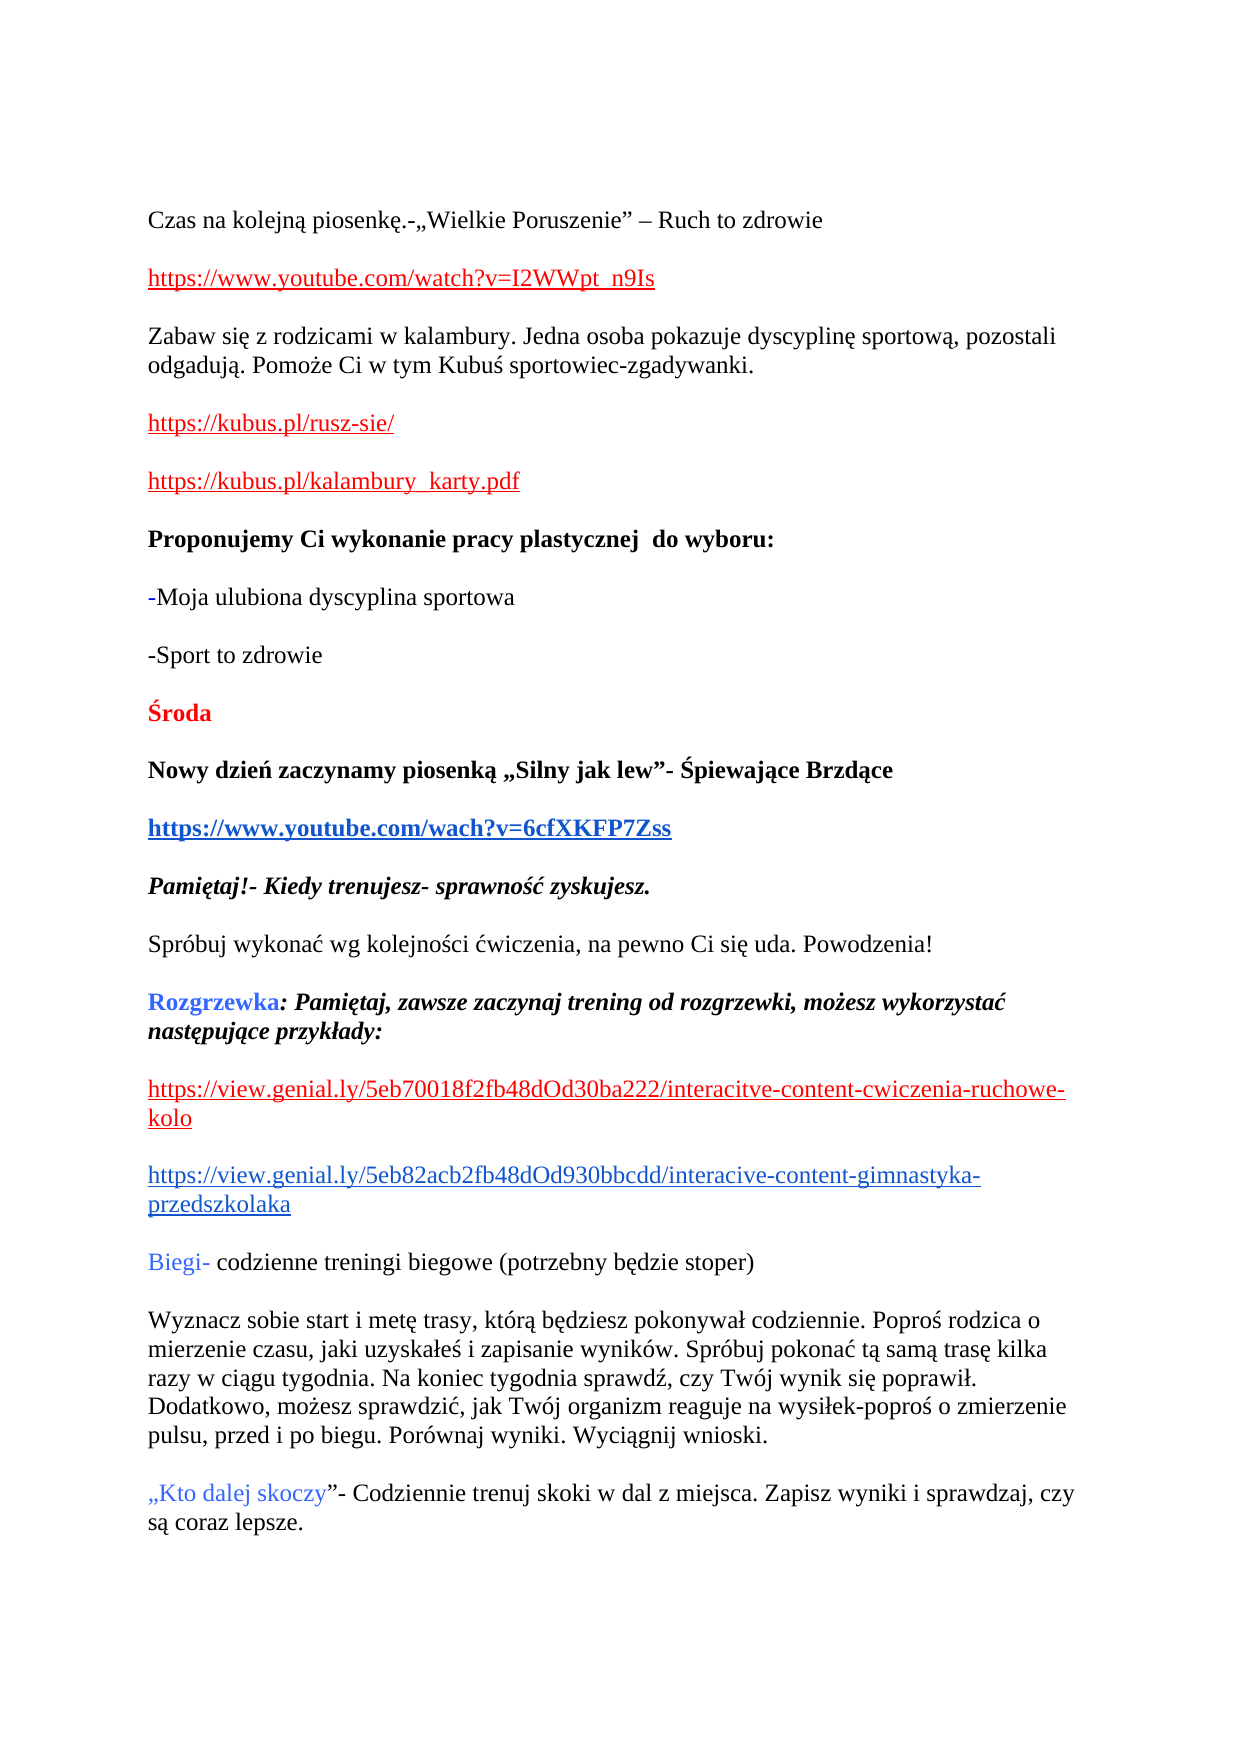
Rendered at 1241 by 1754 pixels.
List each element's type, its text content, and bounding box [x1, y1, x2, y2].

text Nowy dzień zaczynamy piosenką „Silny jak lew”- Śpiewające Brzdące [148, 756, 1093, 784]
text -Moja ulubiona dyscyplina sportowa [148, 582, 1093, 611]
text https://view.genial.ly/5eb82acb2fb48dOd930bbcdd/interacive-content-gimnastyka-przedszkolaka [148, 1161, 1093, 1218]
text „Kto dalej skoczy”- Codziennie trenuj skoki w dal z miejsca. Zapisz wyniki i sprawdzaj, czy są coraz lepsze. [148, 1478, 1093, 1536]
text Biegi- codzienne treningi biegowe (potrzebny będzie stoper) [148, 1247, 1093, 1276]
text https://www.youtube.com/wach?v=6cfXKFP7Zss [148, 813, 1093, 842]
text Spróbuj wykonać wg kolejności ćwiczenia, na pewno Ci się uda. Powodzenia! [148, 929, 1093, 958]
text https://www.youtube.com/watch?v=I2WWpt_n9Is [148, 263, 1093, 292]
text -Sport to zdrowie [148, 640, 1093, 668]
text Proponujemy Ci wykonanie pracy plastycznej do wyboru: [148, 524, 1093, 553]
text https://kubus.pl/kalambury_karty.pdf [148, 466, 1093, 495]
text https://kubus.pl/rusz-sie/ [148, 408, 1093, 437]
text Wyznacz sobie start i metę trasy, którą będziesz pokonywał codziennie. Poproś rodzica o mierzenie czasu, jaki uzyskałeś i zapisanie wyników. Spróbuj pokonać tą samą trasę kilka razy w ciągu tygodnia. Na koniec tygodnia sprawdź, czy Twój wynik się poprawił. Dodatkowo, możesz sprawdzić, jak Twój organizm reaguje na wysiłek-poproś o zmierzenie pulsu, przed i po biegu. Porównaj wyniki. Wyciągnij wnioski. [148, 1305, 1093, 1449]
text Czas na kolejną piosenkę.-„Wielkie Poruszenie” – Ruch to zdrowie [148, 206, 1093, 234]
text Środa [148, 698, 1093, 726]
text Rozgrzewka: Pamiętaj, zawsze zaczynaj trening od rozgrzewki, możesz wykorzystać następujące przykłady: [148, 987, 1093, 1045]
text Zabaw się z rodzicami w kalambury. Jedna osoba pokazuje dyscyplinę sportową, pozostali odgadują. Pomoże Ci w tym Kubuś sportowiec-zgadywanki. [148, 321, 1093, 379]
text Pamiętaj!- Kiedy trenujesz- sprawność zyskujesz. [148, 871, 1093, 900]
text https://view.genial.ly/5eb70018f2fb48dOd30ba222/interacitve-content-cwiczenia-ruchowe-kolo [148, 1074, 1093, 1131]
